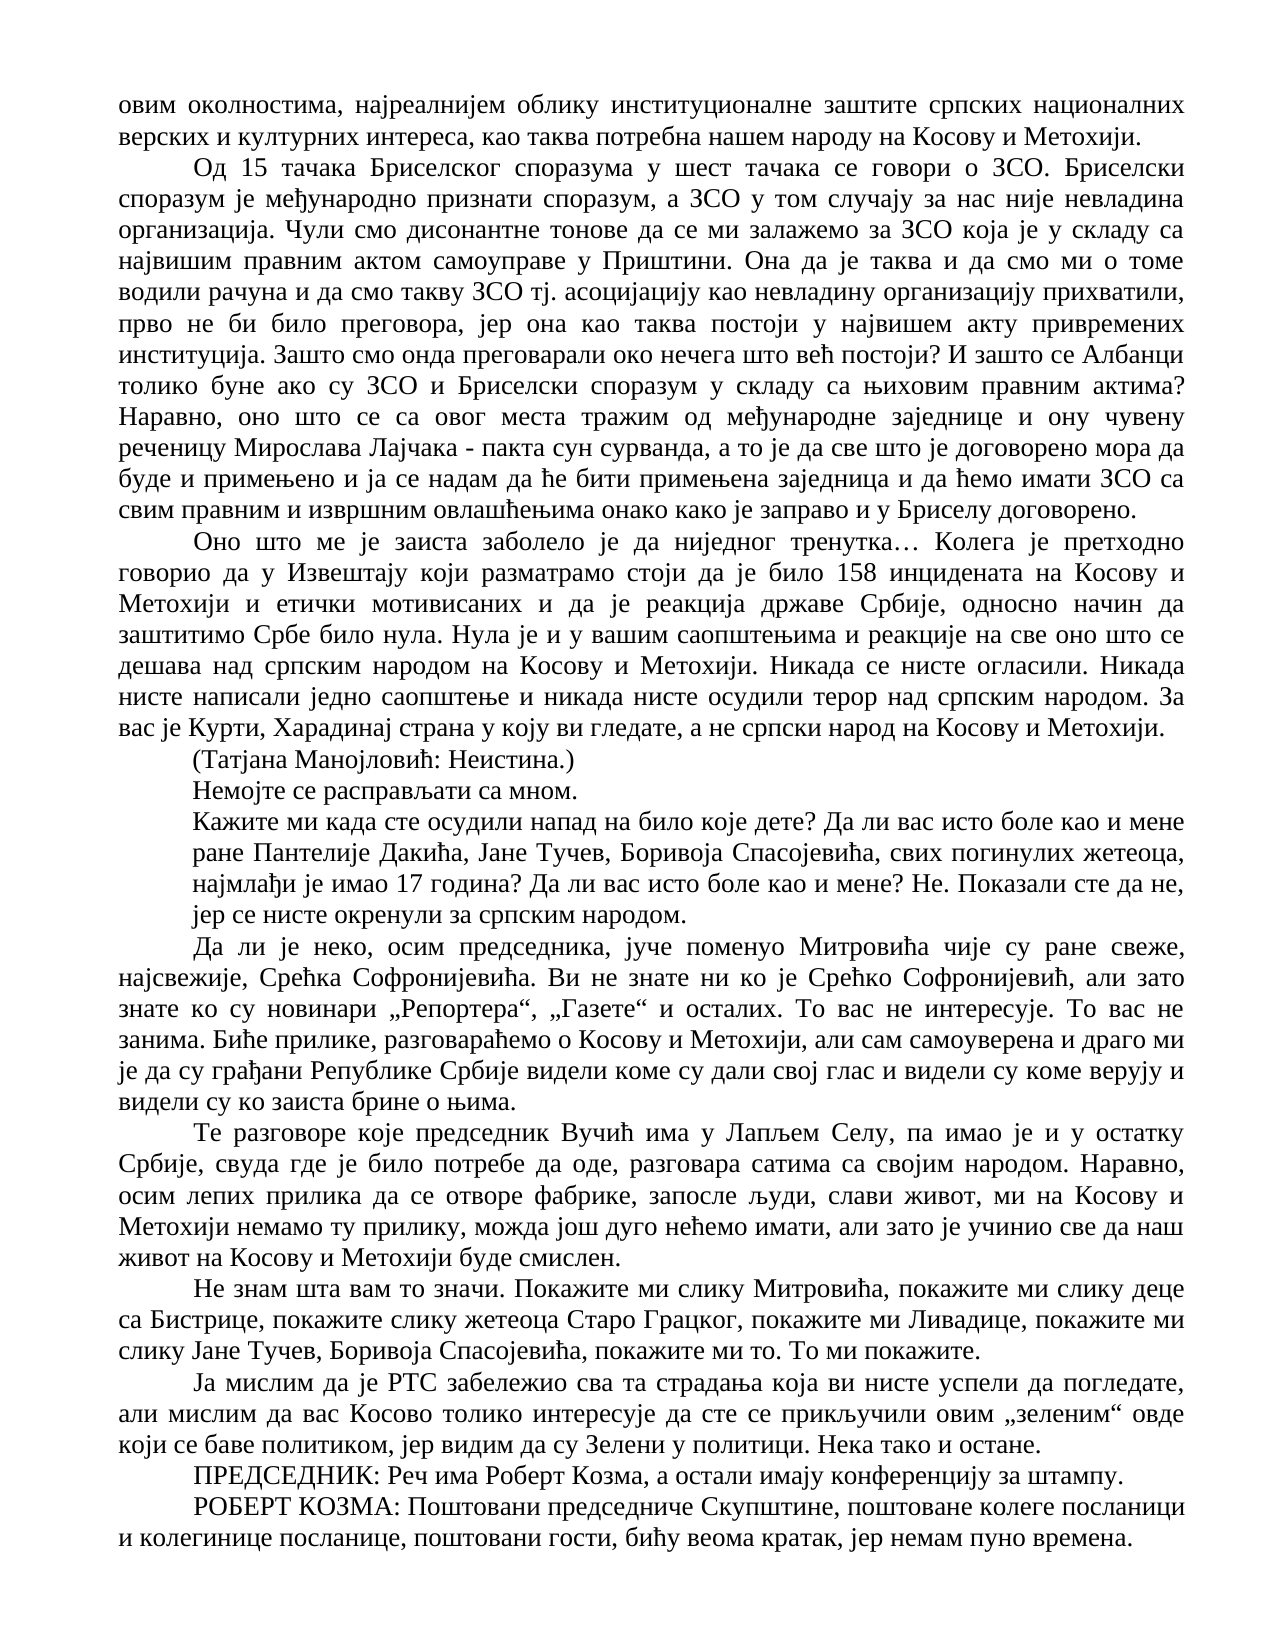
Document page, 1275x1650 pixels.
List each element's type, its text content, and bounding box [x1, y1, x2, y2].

text ПРЕДСЕДНИК: Реч има Роберт Козма, а остали имају конференцију за штампу. [118, 1459, 1186, 1490]
text Од 15 тачака Бриселског споразума у шест тачака се говори о ЗСО. Бриселски споразум је међународно признати споразум, а ЗСО у том случају за нас није невладина организација. Чули смо дисонантне тонове да се ми залажемо за ЗСО која је у складу са највишим правним актом самоуправе у Приштини. Она да је таква и да смо ми о томе водили рачуна и да смо такву ЗСО тј. асоцијацију као невладину организацију прихватили, прво не би било преговора, јер она као таква постоји у највишем акту привремених институција. Зашто смо онда преговарали око нечега што већ постоји? И зашто се Албанци толико буне ако су ЗСО и Бриселски споразум у складу са њиховим правним актима? Наравно, оно што се са овог места тражим од међународне заједнице и ону чувену реченицу Мирослава Лајчака - пакта сун сурванда, а то је да све што је договорено мора да буде и примењено и ја се надам да ће бити примењена заједница и да ћемо имати ЗСО са свим правним и извршним овлашћењима онако како је заправо и у Бриселу договорено. [118, 151, 1186, 525]
text Да ли је неко, осим председника, јуче поменуо Митровића чије су ране свеже, најсвежије, Срећка Софронијевића. Ви не знате ни ко је Срећко Софронијевић, али зато знате ко су новинари „Репортера“, „Газете“ и осталих. То вас не интересује. То вас не занима. Биће прилике, разговараћемо о Косову и Метохији, али сам самоуверена и драго ми је да су грађани Републике Србије видели коме су дали свој глас и видели су коме верују и видели су ко заиста брине о њима. [118, 929, 1186, 1116]
text Ја мислим да је РТС забележио сва та страдања која ви нисте успели да погледате, али мислим да вас Косово толико интересује да сте се прикључили овим „зеленим“ овде који се баве политиком, јер видим да су Зелени у политици. Нека тако и остане. [118, 1366, 1186, 1459]
text Оно што ме је заиста заболело је да ниједног тренутка… Колега је претходно говорио да у Извештају који разматрамо стоји да је било 158 инцидената на Косову и Метохији и етички мотивисаних и да је реакција државе Србије, односно начин да заштитимо Србе било нула. Нула је и у вашим саопштењима и реакције на све оно што се дешава над српским народом на Косову и Метохији. Никада се нисте огласили. Никада нисте написали једно саопштење и никада нисте осудили терор над српским народом. За вас је Курти, Харадинај страна у коју ви гледате, а не српски народ на Косову и Метохији. [118, 525, 1186, 743]
text Кажите ми када сте осудили напад на било које дете? Да ли вас исто боле као и мене ране Пантелије Дакића, Јане Тучев, Боривоја Спасојевића, свих погинулих жетеоца, најмлађи је имао 17 година? Да ли вас исто боле као и мене? Не. Показали сте да не, јер се нисте окренули за српским народом. [118, 805, 1186, 929]
text РОБЕРТ КОЗМА: Поштовани председниче Скупштине, поштоване колеге посланици и колегинице посланице, поштовани гости, бићу веома кратак, јер немам пуно времена. [118, 1490, 1186, 1552]
text Немојте се расправљати са мном. [118, 774, 1186, 805]
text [118, 89, 1186, 151]
text (Татјана Манојловић: Неистина.) [118, 743, 1186, 774]
text Те разговоре које председник Вучић има у Лапљем Селу, па имао је и у остатку Србије, свуда где је било потребе да оде, разговара сатима са својим народом. Наравно, осим лепих прилика да се отворе фабрике, запосле људи, слави живот, ми на Косову и Метохији немамо ту прилику, можда још дуго нећемо имати, али зато је учинио све да наш живот на Косову и Метохији буде смислен. [118, 1116, 1186, 1272]
text Не знам шта вам то значи. Покажите ми слику Митровића, покажите ми слику деце са Бистрице, покажите слику жетеоца Старо Грацког, покажите ми Ливадице, покажите ми слику Јане Тучев, Боривоја Спасојевића, покажите ми то. То ми покажите. [118, 1272, 1186, 1366]
